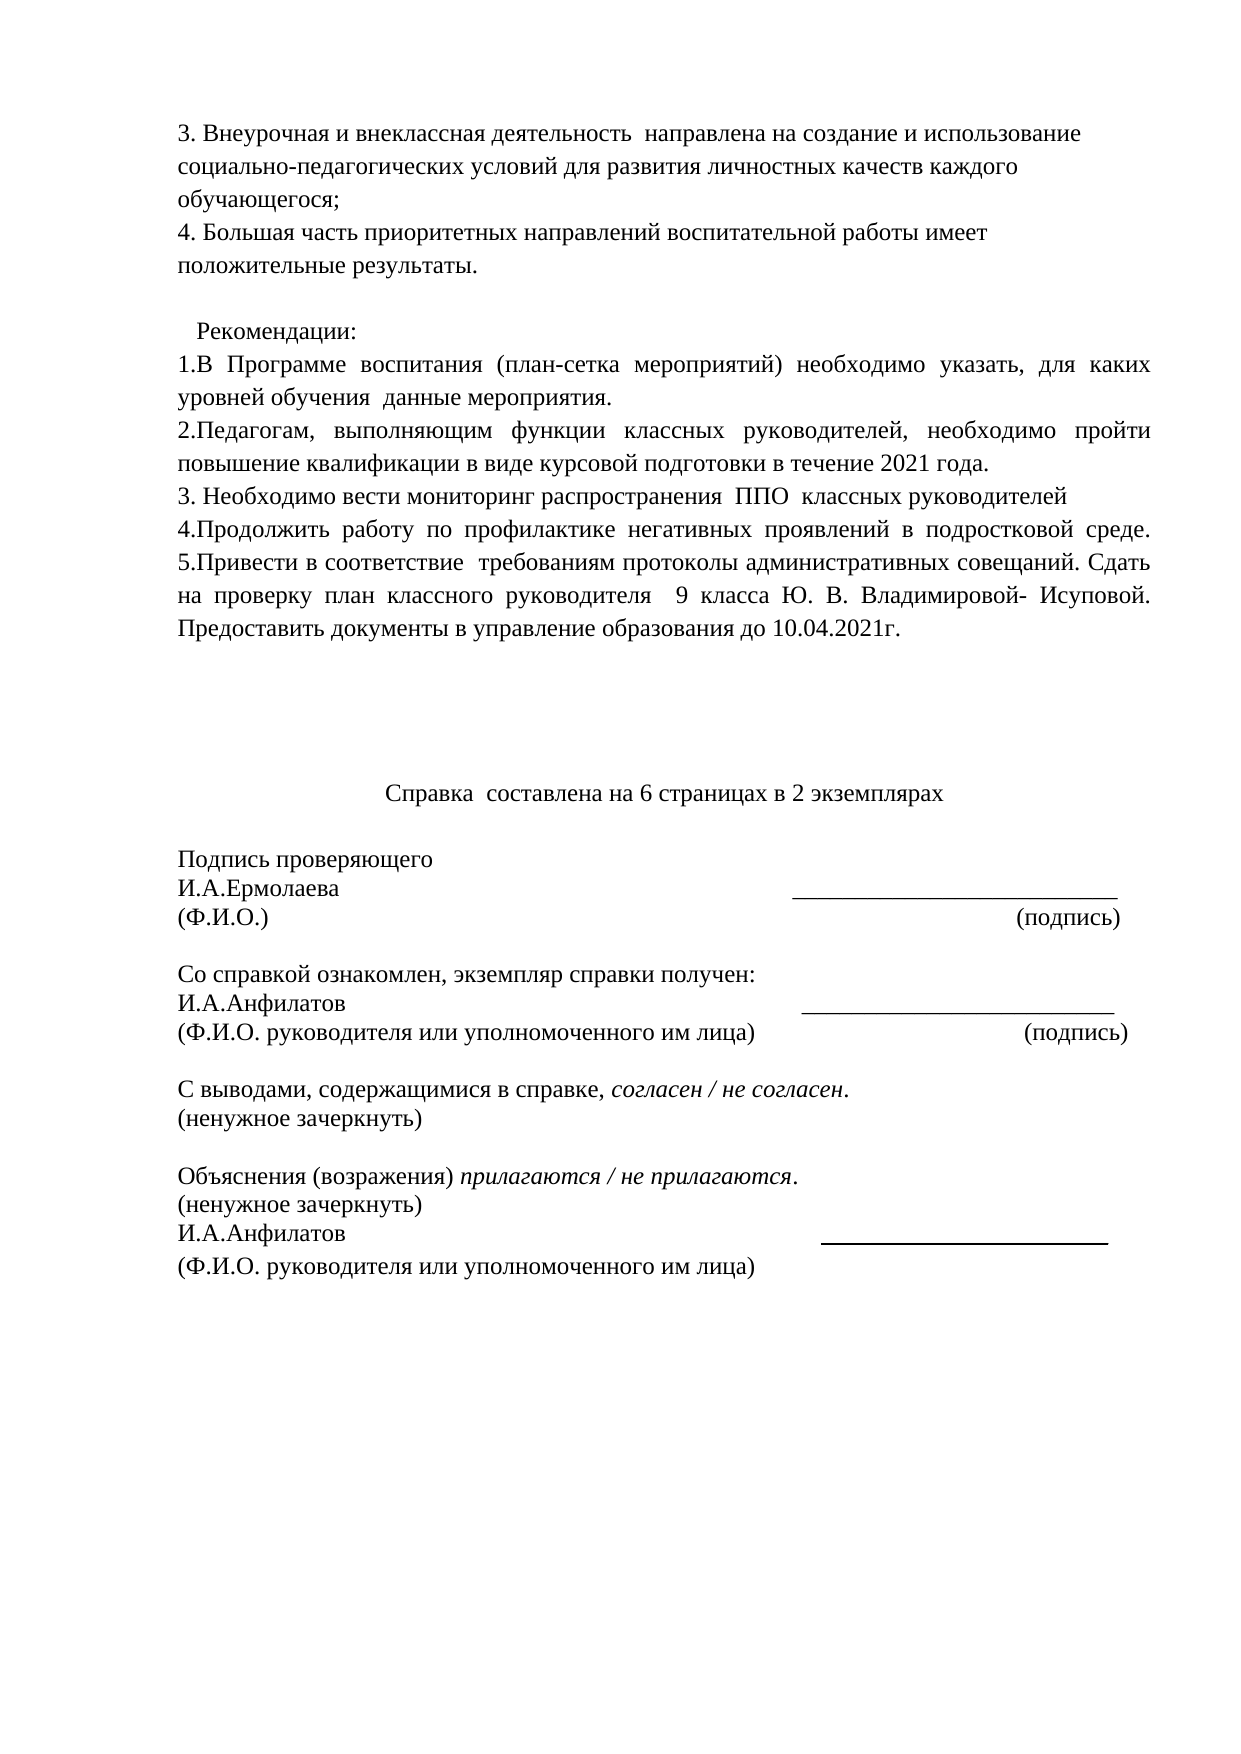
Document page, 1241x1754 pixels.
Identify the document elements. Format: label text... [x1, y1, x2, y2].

text Рекомендации: [177, 316, 1152, 345]
text 3. Внеурочная и внеклассная деятельность направлена на создание и использование социально-педагогических условий для развития личностных качеств каждого обучающегося; [177, 118, 1152, 213]
text 1.В Программе воспитания (план-сетка мероприятий) необходимо указать, для каких уровней обучения данные мероприятия. [177, 349, 1152, 411]
text 2.Педагогам, выполняющим функции классных руководителей, необходимо пройти повышение квалификации в виде курсовой подготовки в течение 2021 года. [177, 415, 1152, 477]
text (Ф.И.О. руководителя или уполномоченного им лица) (подпись) [177, 1017, 1152, 1046]
text Со справкой ознакомлен, экземпляр справки получен: [177, 959, 1152, 988]
text (ненужное зачеркнуть) [177, 1103, 1152, 1132]
text 3. Необходимо вести мониторинг распространения ППО классных руководителей [177, 481, 1152, 510]
text И.А.Ермолаева __________________________ [177, 873, 1152, 902]
text 4.Продолжить работу по профилактике негативных проявлений в подростковой среде. 5.Привести в соответствие требованиям протоколы административных совещаний. Сдать на проверку план классного руководителя 9 класса Ю. В. Владимировой- Исуповой. Предоставить документы в управление образования до 10.04.2021г. [177, 514, 1152, 642]
text И.А.Анфилатов ___________________ [177, 1218, 1152, 1247]
text С выводами, содержащимися в справке, согласен / не согласен. [177, 1074, 1152, 1103]
text (Ф.И.О.) (подпись) [177, 902, 1152, 931]
text Подпись проверяющего [177, 844, 1152, 873]
text Объяснения (возражения) прилагаются / не прилагаются. [177, 1161, 1152, 1189]
text 4. Большая часть приоритетных направлений воспитательной работы имеет положительные результаты. [177, 217, 1152, 279]
text И.А.Анфилатов _________________________ [177, 988, 1152, 1017]
text (ненужное зачеркнуть) [177, 1189, 1152, 1218]
text (Ф.И.О. руководителя или уполномоченного им лица) [177, 1251, 1152, 1280]
text Справка составлена на 6 страницах в 2 экземплярах [177, 778, 1152, 807]
